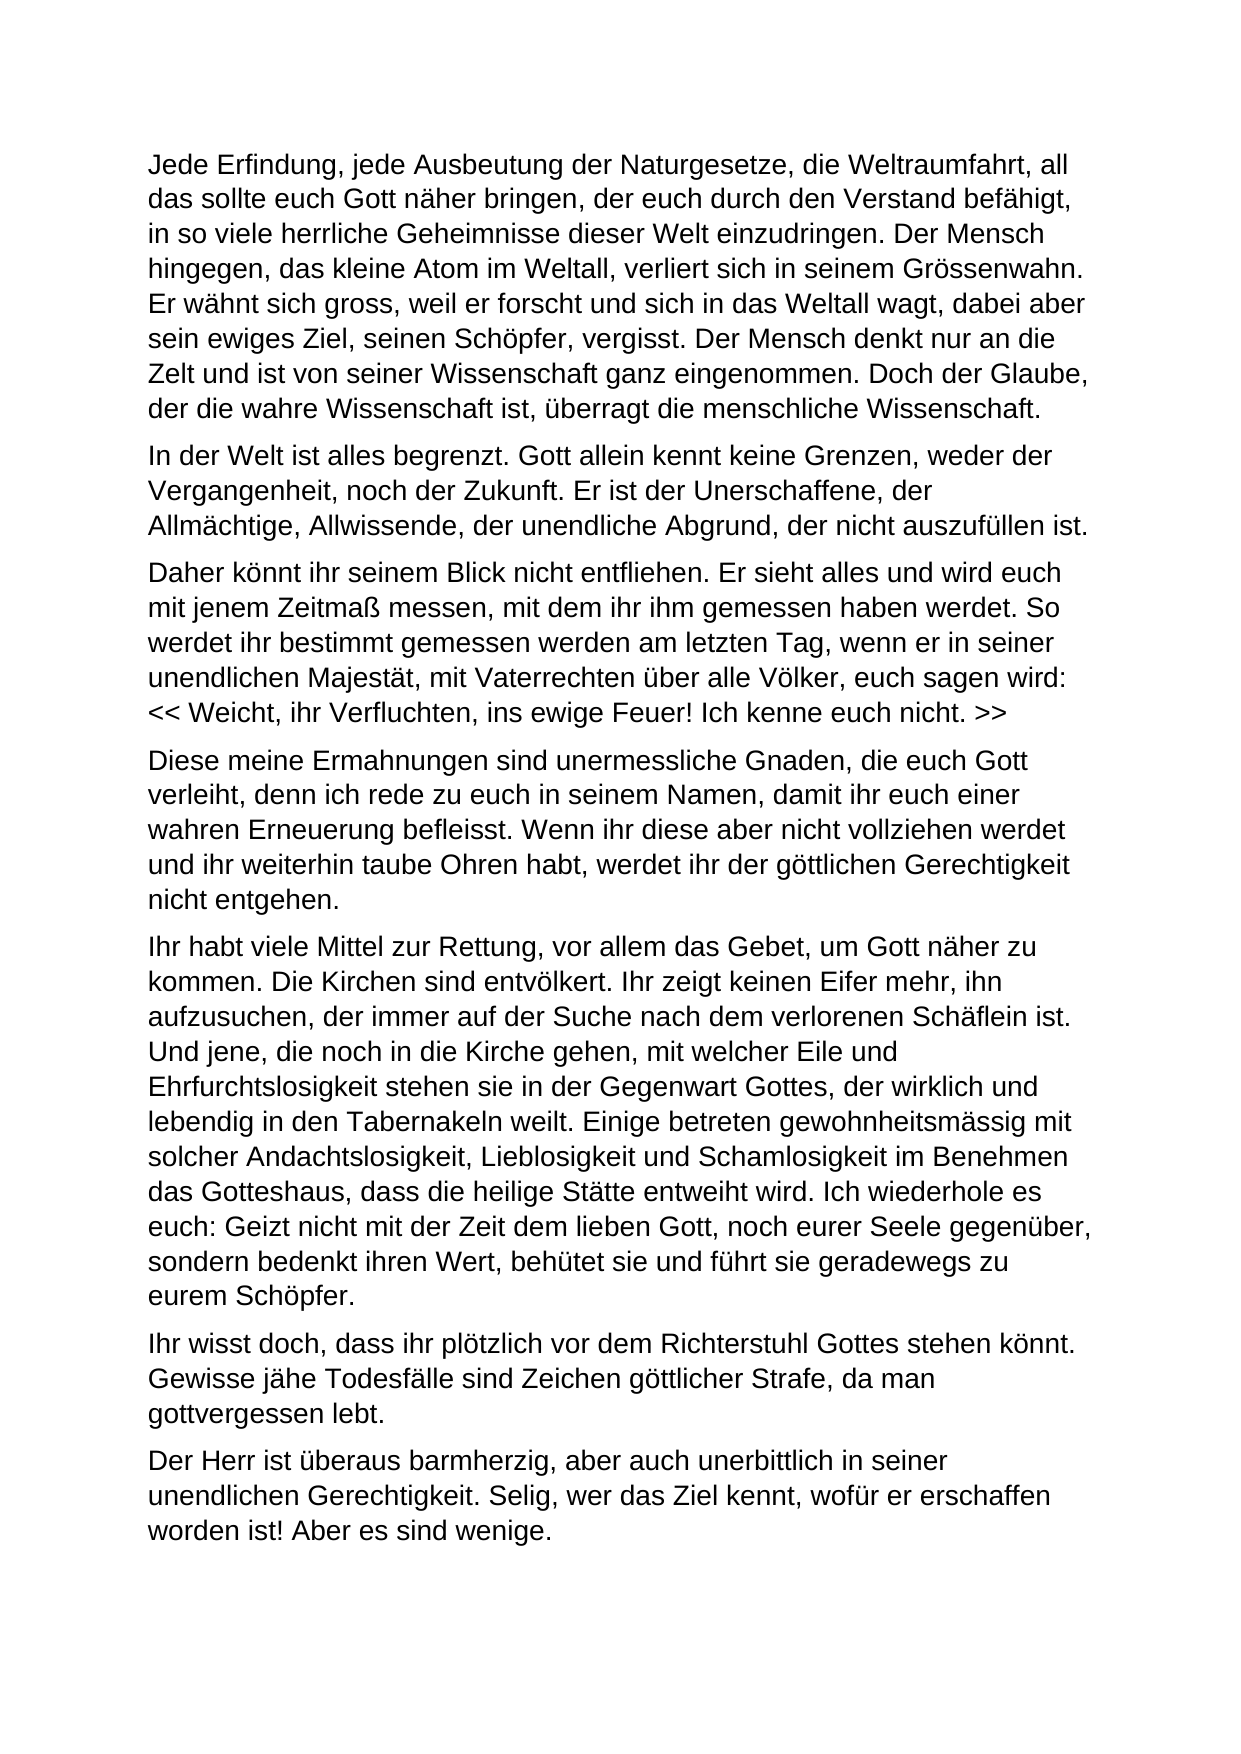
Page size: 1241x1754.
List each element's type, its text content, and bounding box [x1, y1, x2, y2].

text Ihr wisst doch, dass ihr plötzlich vor dem Richterstuhl Gottes stehen könnt. Gewisse jähe Todesfälle sind Zeichen göttlicher Strafe, da man gottvergessen lebt. [148, 1327, 1093, 1429]
text Ihr habt viele Mittel zur Rettung, vor allem das Gebet, um Gott näher zu kommen. Die Kirchen sind entvölkert. Ihr zeigt keinen Eifer mehr, ihn aufzusuchen, der immer auf der Suche nach dem verlorenen Schäflein ist. Und jene, die noch in die Kirche gehen, mit welcher Eile und Ehrfurchtslosigkeit stehen sie in der Gegenwart Gottes, der wirklich und lebendig in den Tabernakeln weilt. Einige betreten gewohnheitsmässig mit solcher Andachtslosigkeit, Lieblosigkeit und Schamlosigkeit im Benehmen das Gotteshaus, dass die heilige Stätte entweiht wird. Ich wiederhole es euch: Geizt nicht mit der Zeit dem lieben Gott, noch eurer Seele gegenüber, sondern bedenkt ihren Wert, behütet sie und führt sie geradewegs zu eurem Schöpfer. [148, 930, 1093, 1312]
text Der Herr ist überaus barmherzig, aber auch unerbittlich in seiner unendlichen Gerechtigkeit. Selig, wer das Ziel kennt, wofür er erschaffen worden ist! Aber es sind wenige. [148, 1444, 1093, 1546]
text Diese meine Ermahnungen sind unermessliche Gnaden, die euch Gott verleiht, denn ich rede zu euch in seinem Namen, damit ihr euch einer wahren Erneuerung befleisst. Wenn ihr diese aber nicht vollziehen werdet und ihr weiterhin taube Ohren habt, werdet ihr der göttlichen Gerechtigkeit nicht entgehen. [148, 743, 1093, 915]
text Jede Erfindung, jede Ausbeutung der Naturgesetze, die Weltraumfahrt, all das sollte euch Gott näher bringen, der euch durch den Verstand befähigt, in so viele herrliche Geheimnisse dieser Welt einzudringen. Der Mensch hingegen, das kleine Atom im Weltall, verliert sich in seinem Grössenwahn. Er wähnt sich gross, weil er forscht und sich in das Weltall wagt, dabei aber sein ewiges Ziel, seinen Schöpfer, vergisst. Der Mensch denkt nur an die Zelt und ist von seiner Wissenschaft ganz eingenommen. Doch der Glaube, der die wahre Wissenschaft ist, überragt die menschliche Wissenschaft. [148, 148, 1093, 424]
text In der Welt ist alles begrenzt. Gott allein kennt keine Grenzen, weder der Vergangenheit, noch der Zukunft. Er ist der Unerschaffene, der Allmächtige, Allwissende, der unendliche Abgrund, der nicht auszufüllen ist. [148, 439, 1093, 541]
text Daher könnt ihr seinem Blick nicht entfliehen. Er sieht alles und wird euch mit jenem Zeitmaß messen, mit dem ihr ihm gemessen haben werdet. So werdet ihr bestimmt gemessen werden am letzten Tag, wenn er in seiner unendlichen Majestät, mit Vaterrechten über alle Völker, euch sagen wird: << Weicht, ihr Verfluchten, ins ewige Feuer! Ich kenne euch nicht. >> [148, 556, 1093, 728]
